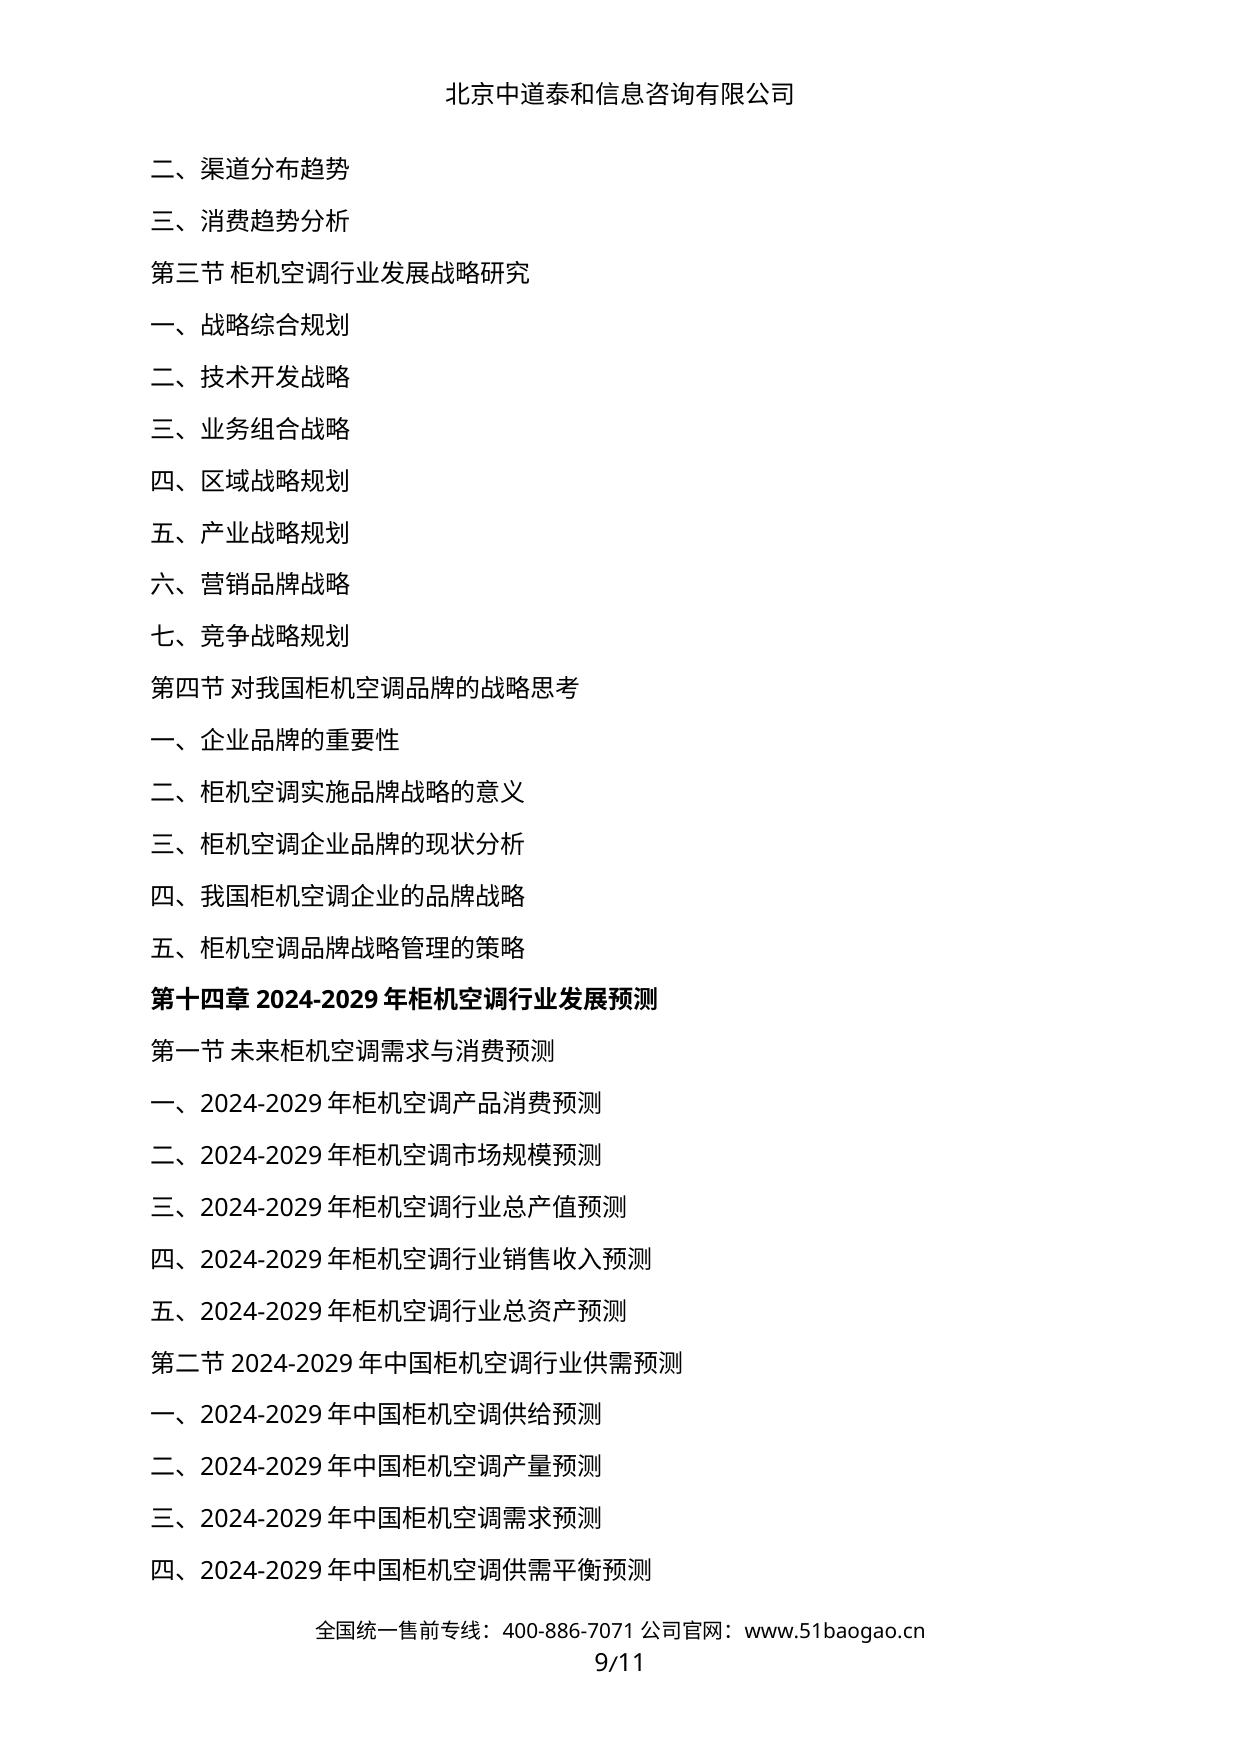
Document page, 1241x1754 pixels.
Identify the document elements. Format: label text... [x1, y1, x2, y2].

text 三、柜机空调企业品牌的现状分析 [150, 824, 1090, 861]
text 五、柜机空调品牌战略管理的策略 [150, 928, 1090, 964]
text 二、2024-2029年柜机空调市场规模预测 [150, 1136, 1090, 1172]
text 四、我国柜机空调企业的品牌战略 [150, 876, 1090, 912]
text 五、2024-2029年柜机空调行业总资产预测 [150, 1291, 1090, 1327]
text 一、2024-2029年中国柜机空调供给预测 [150, 1395, 1090, 1431]
text 二、技术开发战略 [150, 357, 1090, 394]
text 三、业务组合战略 [150, 409, 1090, 446]
text 七、竞争战略规划 [150, 617, 1090, 653]
text 四、2024-2029年中国柜机空调供需平衡预测 [150, 1551, 1090, 1587]
text 第四节 对我国柜机空调品牌的战略思考 [150, 669, 1090, 705]
text 二、2024-2029年中国柜机空调产量预测 [150, 1447, 1090, 1483]
text 五、产业战略规划 [150, 513, 1090, 549]
text 二、柜机空调实施品牌战略的意义 [150, 772, 1090, 809]
text 六、营销品牌战略 [150, 565, 1090, 601]
text 三、2024-2029年中国柜机空调需求预测 [150, 1499, 1090, 1535]
text 第一节 未来柜机空调需求与消费预测 [150, 1032, 1090, 1068]
text 第十四章 2024-2029年柜机空调行业发展预测 [150, 980, 1090, 1016]
text 二、渠道分布趋势 [150, 150, 1090, 186]
text 一、企业品牌的重要性 [150, 721, 1090, 757]
text 三、2024-2029年柜机空调行业总产值预测 [150, 1187, 1090, 1224]
text 三、消费趋势分析 [150, 202, 1090, 238]
text 第三节 柜机空调行业发展战略研究 [150, 254, 1090, 290]
text 四、区域战略规划 [150, 461, 1090, 497]
text 第二节 2024-2029年中国柜机空调行业供需预测 [150, 1343, 1090, 1379]
text 四、2024-2029年柜机空调行业销售收入预测 [150, 1239, 1090, 1276]
text 一、战略综合规划 [150, 306, 1090, 342]
text 一、2024-2029年柜机空调产品消费预测 [150, 1084, 1090, 1120]
